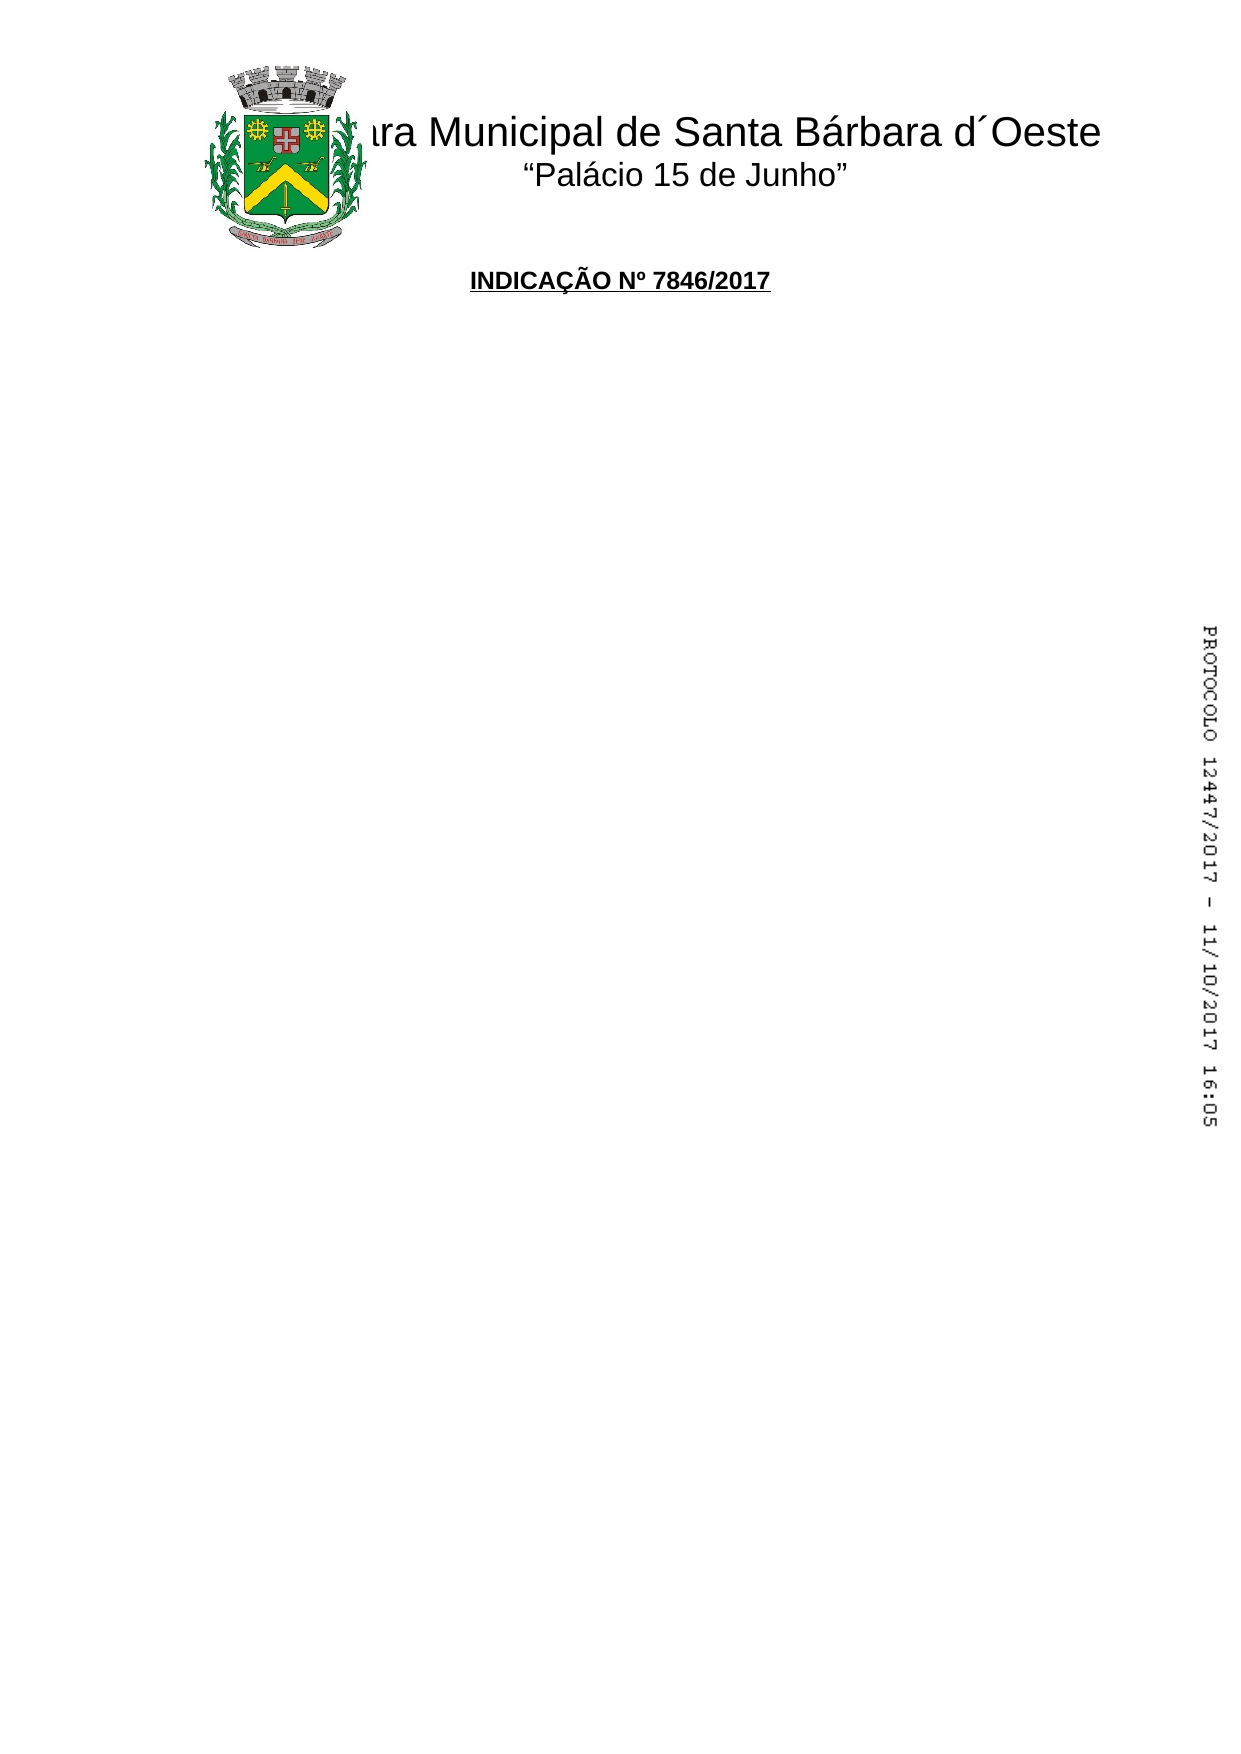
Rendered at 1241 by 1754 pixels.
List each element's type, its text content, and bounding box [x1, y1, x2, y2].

title INDICAÇÃO Nº 7846/2017 [177, 266, 1063, 295]
picture [204, 66, 374, 255]
picture [1177, 623, 1241, 1131]
